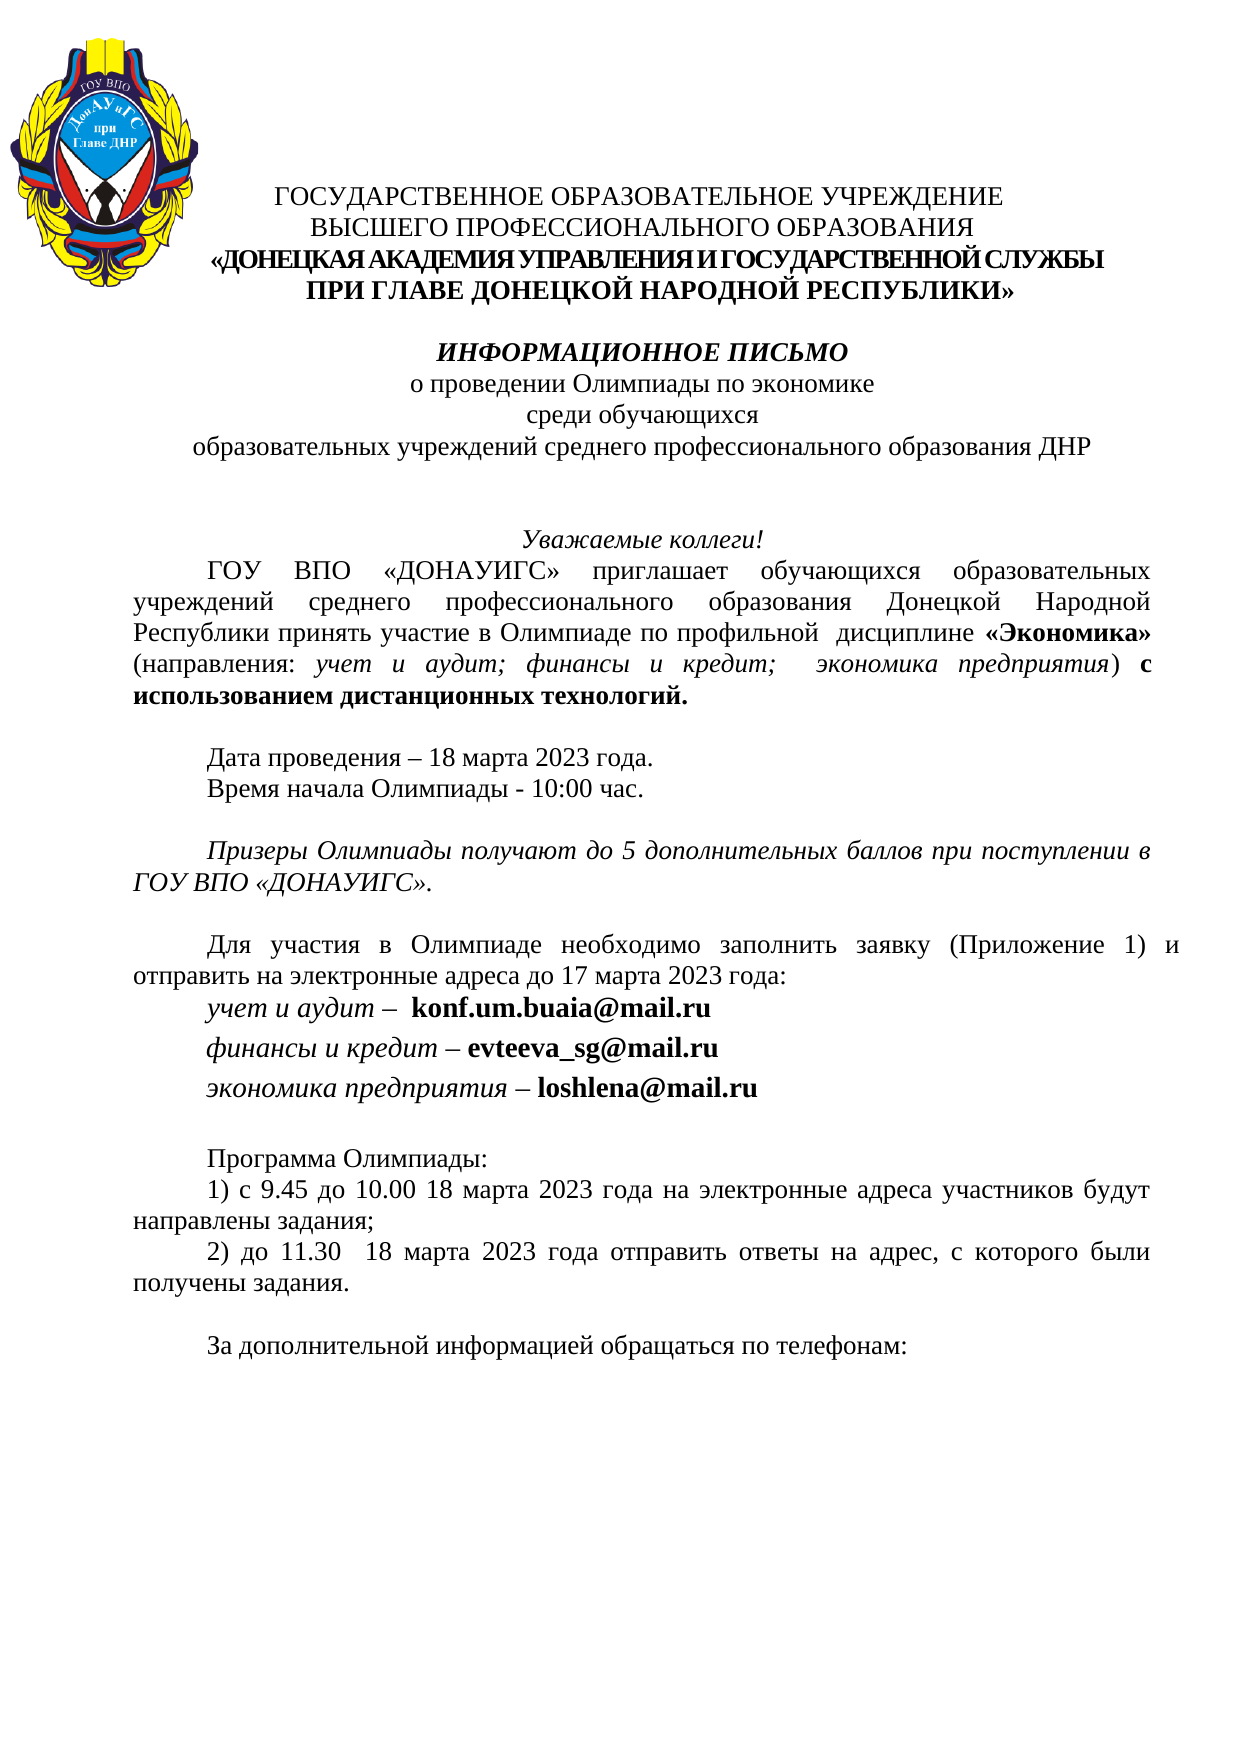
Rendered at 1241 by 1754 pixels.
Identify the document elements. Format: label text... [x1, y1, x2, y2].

text Призеры Олимпиады получают до 5 дополнительных баллов при поступлении в ГОУ ВПО «ДОНАУИГС». [133, 834, 1152, 897]
text ИНФОРМАЦИОННОЕ ПИСЬМО [133, 336, 1152, 367]
text Дата проведения – 18 марта 2023 года. [133, 741, 1152, 772]
text образовательных учреждений среднего профессионального образования ДНР [133, 429, 1152, 461]
text За дополнительной информацией обращаться по телефонам: [133, 1329, 1152, 1360]
text Время начала Олимпиады - 10:00 час. [133, 772, 1152, 803]
text среди обучающихся [133, 398, 1152, 429]
text учет и аудит – konf.um.buaia@mail.ru [411, 990, 1152, 1024]
text ГОУ ВПО «ДОНАУИГС» приглашает обучающихся образовательных учреждений среднего профессионального образования Донецкой Народной Республики принять участие в Олимпиаде по профильной дисциплине «Экономика» (направления: учет и аудит; финансы и кредит; экономика предприятия) с использованием дистанционных технологий. [133, 554, 1152, 710]
text финансы и кредит – evteeva_sg@mail.ru [133, 1030, 1152, 1064]
text 1) с 9.45 до 10.00 18 марта 2023 года на электронные адреса участников будут направлены задания; [133, 1173, 1152, 1235]
text экономика предприятия – loshlena@mail.ru [133, 1071, 1152, 1104]
text Для участия в Олимпиаде необходимо заполнить заявку (Приложение 1) и отправить на электронные адреса до 17 марта 2023 года: [133, 928, 1181, 990]
text ГОСУДАРСТВЕННОЕ ОБРАЗОВАТЕЛЬНОЕ УЧРЕЖДЕНИЕ ВЫСШЕГО ПРОФЕССИОНАЛЬНОГО ОБРАЗОВАНИЯ [199, 180, 1152, 243]
text 2) до 11.30 18 марта 2023 года отправить ответы на адрес, с которого были получены задания. [133, 1235, 1152, 1298]
text Уважаемые коллеги! [133, 523, 1152, 554]
text учет и аудит – konf.um.buaia@mail.ru [133, 990, 404, 1024]
picture [10, 38, 199, 287]
text «ДОНЕЦКАЯ АКАДЕМИЯ УПРАВЛЕНИЯ И ГОСУДАРСТВЕННОЙ СЛУЖБЫ ПРИ ГЛАВЕ ДОНЕЦКОЙ НАРОДНОЙ РЕСПУБЛИКИ» [133, 243, 1181, 305]
text Программа Олимпиады: [133, 1142, 1152, 1173]
text о проведении Олимпиады по экономике [133, 367, 1152, 398]
